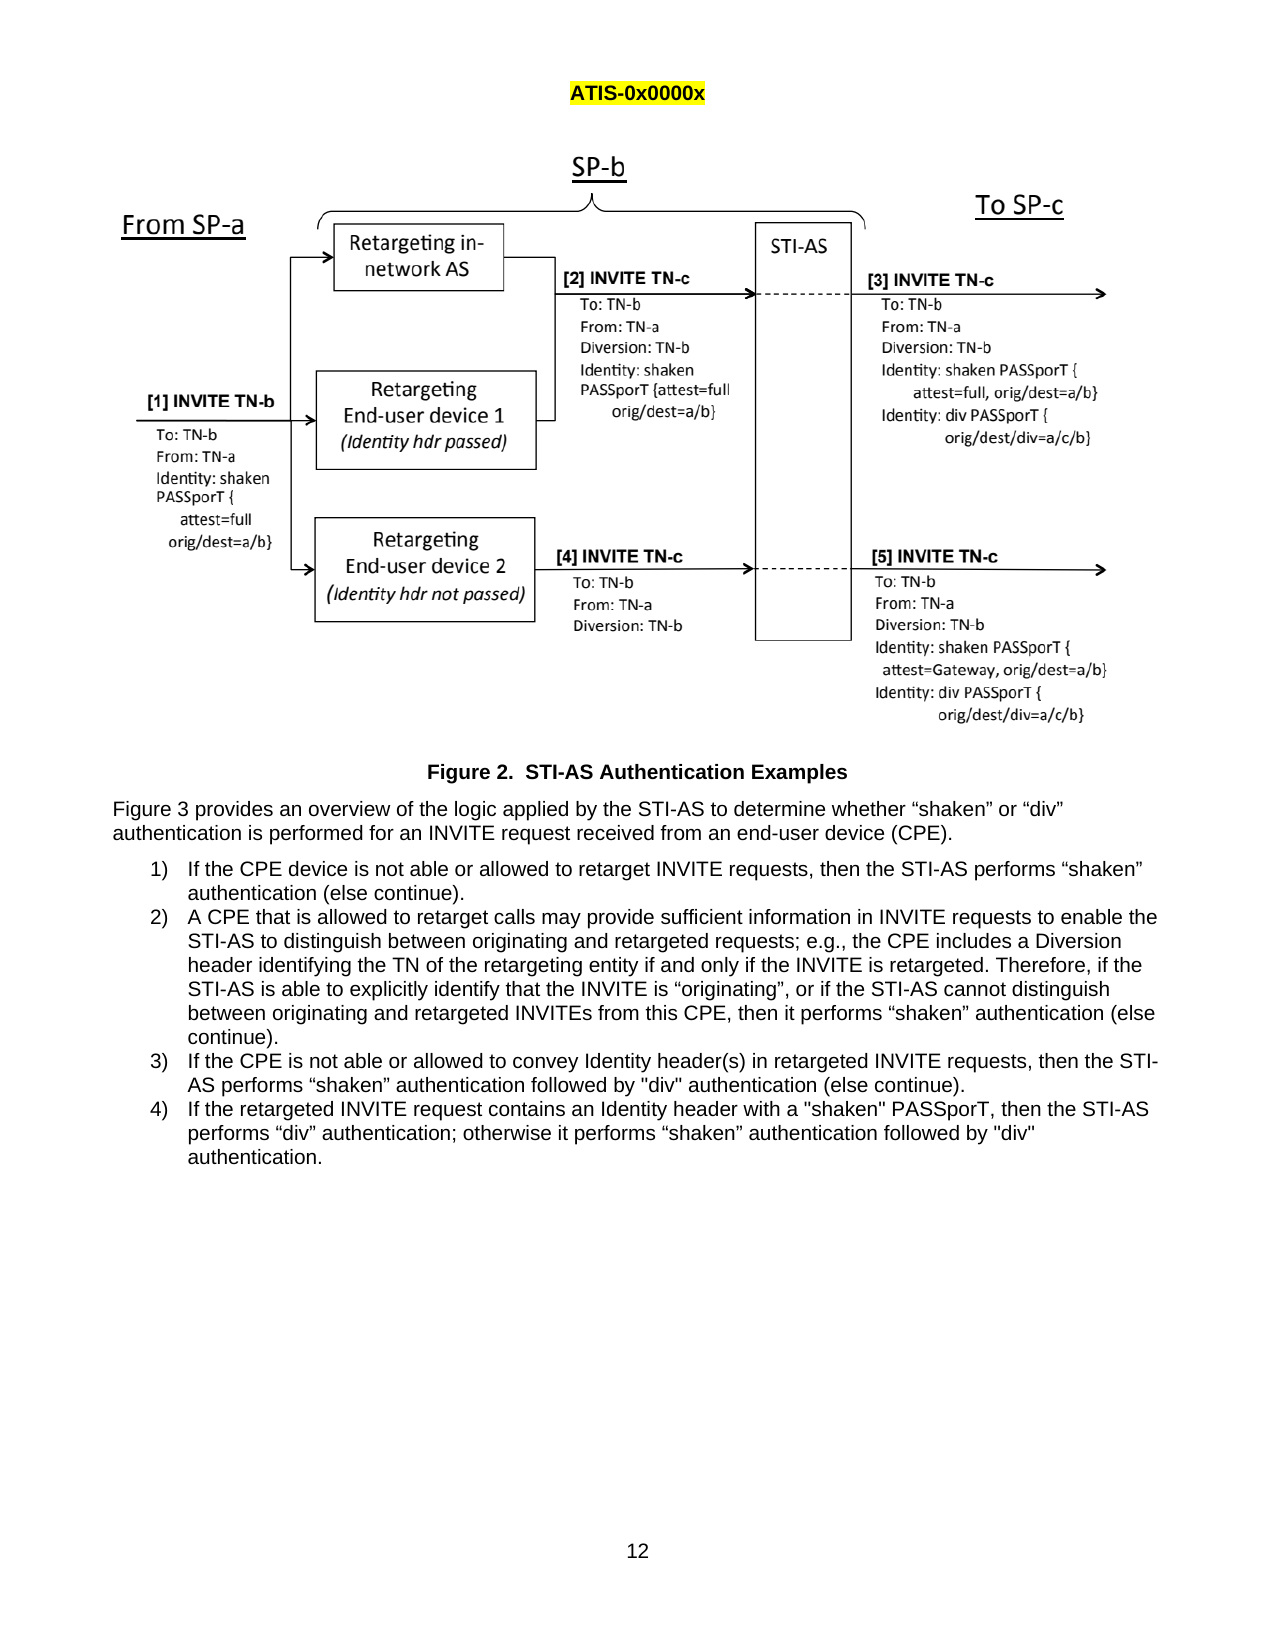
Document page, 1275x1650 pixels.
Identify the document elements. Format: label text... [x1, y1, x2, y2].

list A CPE that is allowed to retarget calls may provide sufficient information in INVITE requests to enable the STI-AS to distinguish between originating and retargeted requests; e.g., the CPE includes a Diversion header identifying the TN of the retargeting entity if and only if the INVITE is retargeted. Therefore, if the STI-AS is able to explicitly identify that the INVITE is “originating”, or if the STI-AS cannot distinguish between originating and retargeted INVITEs from this CPE, then it performs “shaken” authentication (else continue). [150, 905, 1162, 1049]
text Figure 2. STI-AS Authentication Examples [112, 760, 1162, 784]
list If the CPE is not able or allowed to convey Identity header(s) in retargeted INVITE requests, then the STI-AS performs “shaken” authentication followed by "div" authentication (else continue). [150, 1049, 1162, 1097]
text Figure 3 provides an overview of the logic applied by the STI-AS to determine whether “shaken” or “div” authentication is performed for an INVITE request received from an end-user device (CPE). [112, 797, 1162, 844]
list If the retargeted INVITE request contains an Identity header with a "shaken" PASSporT, then the STI-AS performs “div” authentication; otherwise it performs “shaken” authentication followed by "div" authentication. [150, 1097, 1162, 1168]
list If the CPE device is not able or allowed to retarget INVITE requests, then the STI-AS performs “shaken” authentication (else continue). [150, 857, 1162, 905]
